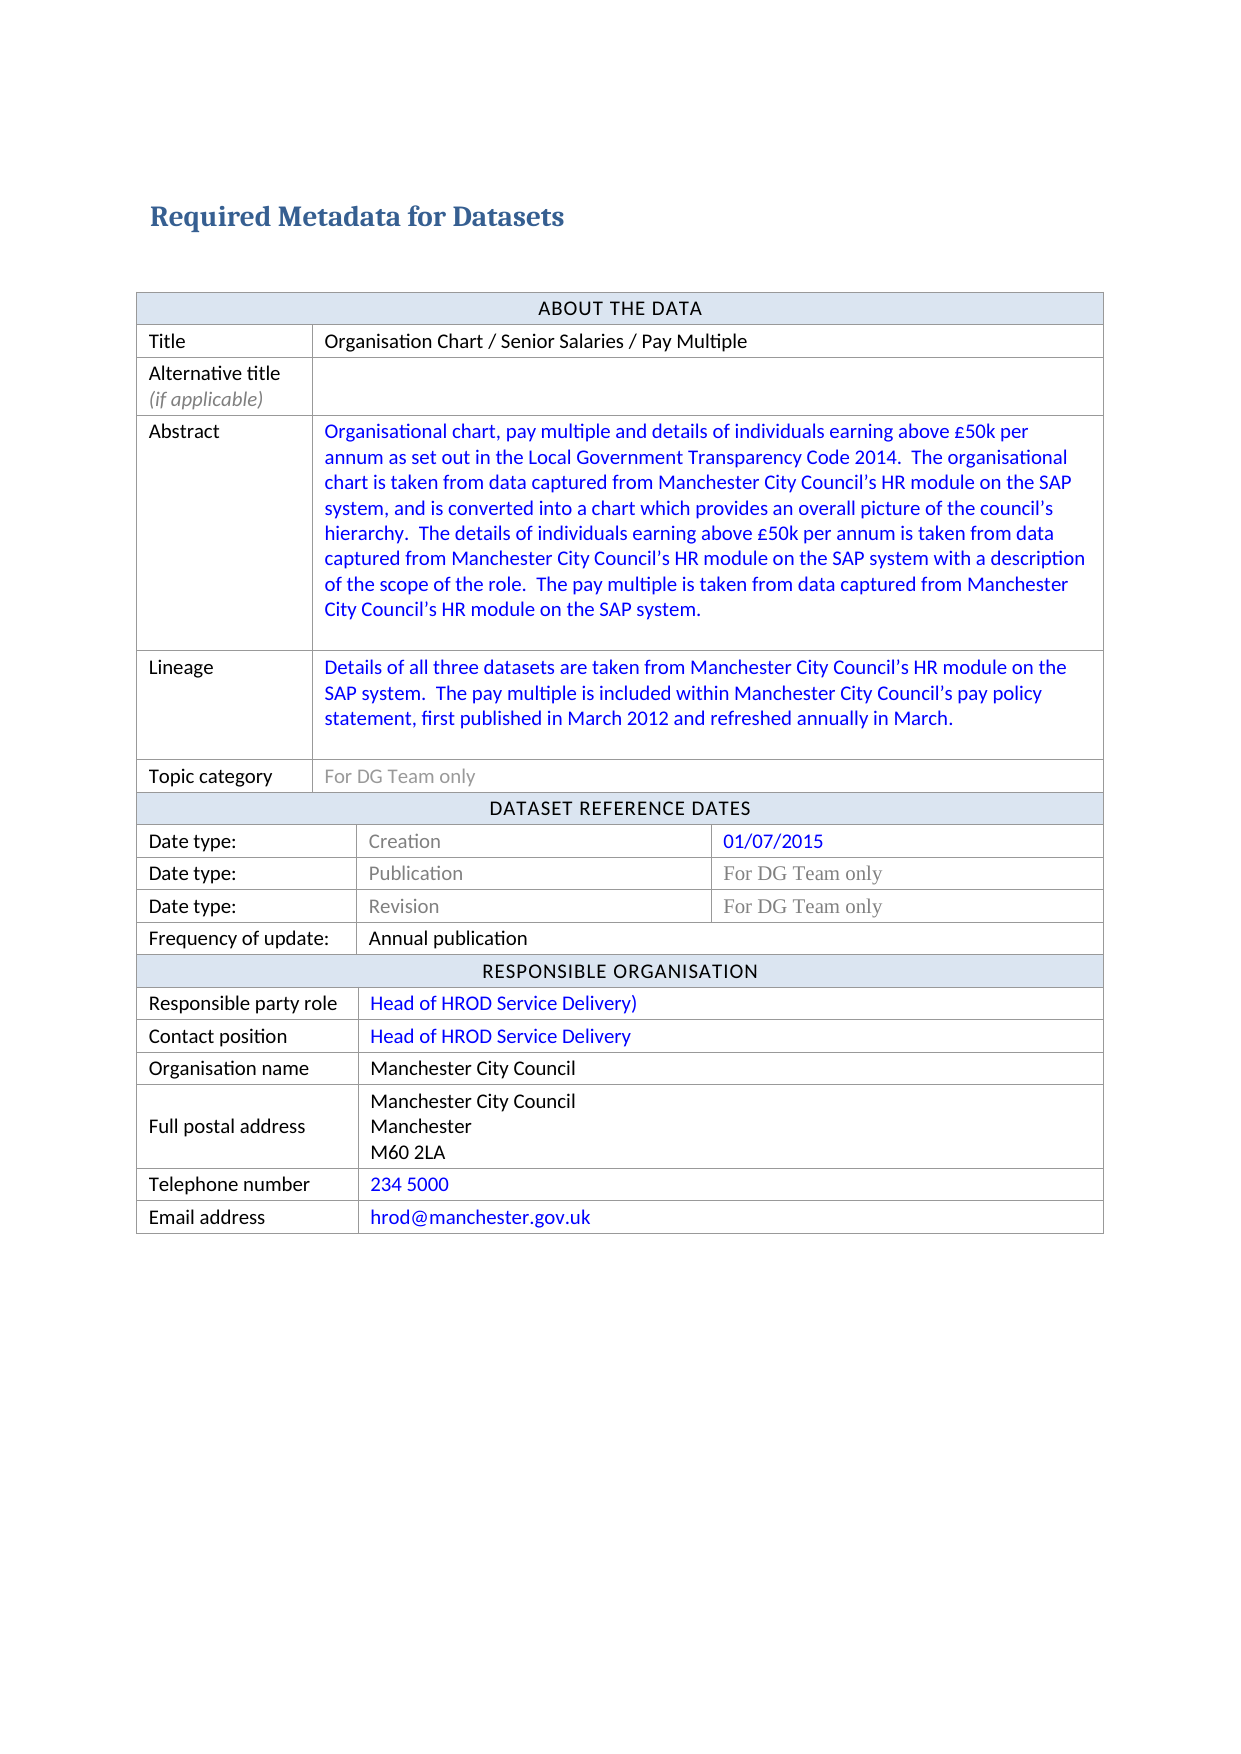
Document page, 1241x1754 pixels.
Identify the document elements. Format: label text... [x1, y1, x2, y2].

table_cell Organisational chart, pay multiple and details of individuals earning above £50k per annum as set out in the Local Government Transparency Code 2014. The organisational chart is taken from data captured from Manchester City Council’s HR module on the SAP system, and is converted into a chart which provides an overall picture of the council’s hierarchy. The details of individuals earning above £50k per annum is taken from data captured from Manchester City Council’s HR module on the SAP system with a description of the scope of the role. The pay multiple is taken from data captured from Manchester City Council’s HR module on the SAP system. [313, 416, 1103, 650]
table_cell Lineage [137, 651, 312, 759]
table_cell [313, 358, 1103, 414]
table_cell Contact position [137, 1020, 358, 1052]
table_cell Revision [357, 890, 711, 922]
table_cell Email address [137, 1201, 358, 1232]
table_cell For DG Team only [712, 858, 1103, 889]
table_cell Date type: [137, 858, 356, 889]
table_cell Head of HROD Service Delivery [359, 1020, 1103, 1052]
table_cell Organisation Chart / Senior Salaries / Pay Multiple [313, 325, 1103, 357]
table_cell Responsible party role [137, 988, 358, 1019]
table_cell 234 5000 [359, 1169, 1103, 1200]
table_cell Telephone number [137, 1169, 358, 1200]
table_cell City Council M60 2LA [359, 1085, 1103, 1167]
table_cell For DG Team only [313, 760, 1103, 792]
table_cell Date type: [137, 825, 356, 857]
table_cell Responsible organisation [137, 955, 1103, 987]
table_cell Full postal address [137, 1085, 358, 1167]
table_cell Publication [357, 858, 711, 889]
table_cell Topic category [137, 760, 312, 792]
table_cell hrod@manchester.gov.uk [359, 1201, 1103, 1232]
table_cell City Council [359, 1053, 1103, 1084]
table_cell Frequency of update: [137, 923, 356, 954]
subtitle Required Metadata for Datasets [150, 200, 1090, 233]
table_cell Organisation name [137, 1053, 358, 1084]
table_cell Alternative title (if applicable) [137, 358, 312, 414]
table_cell Head of HROD Service Delivery) [359, 988, 1103, 1019]
table_header About the data [137, 293, 1103, 324]
table_cell Creation [357, 825, 711, 857]
table_cell Details of all three datasets are taken from Manchester City Council’s HR module on the SAP system. The pay multiple is included within Manchester City Council’s pay policy statement, first published in March 2012 and refreshed annually in March. [313, 651, 1103, 759]
table_cell For DG Team only [712, 890, 1103, 922]
table_cell 01/07/2015 [712, 825, 1103, 857]
table_cell Annual publication [357, 923, 1103, 954]
table_cell Dataset reference dates [137, 793, 1103, 824]
table_cell Title [137, 325, 312, 357]
table_cell Abstract [137, 416, 312, 650]
table_cell Date type: [137, 890, 356, 922]
